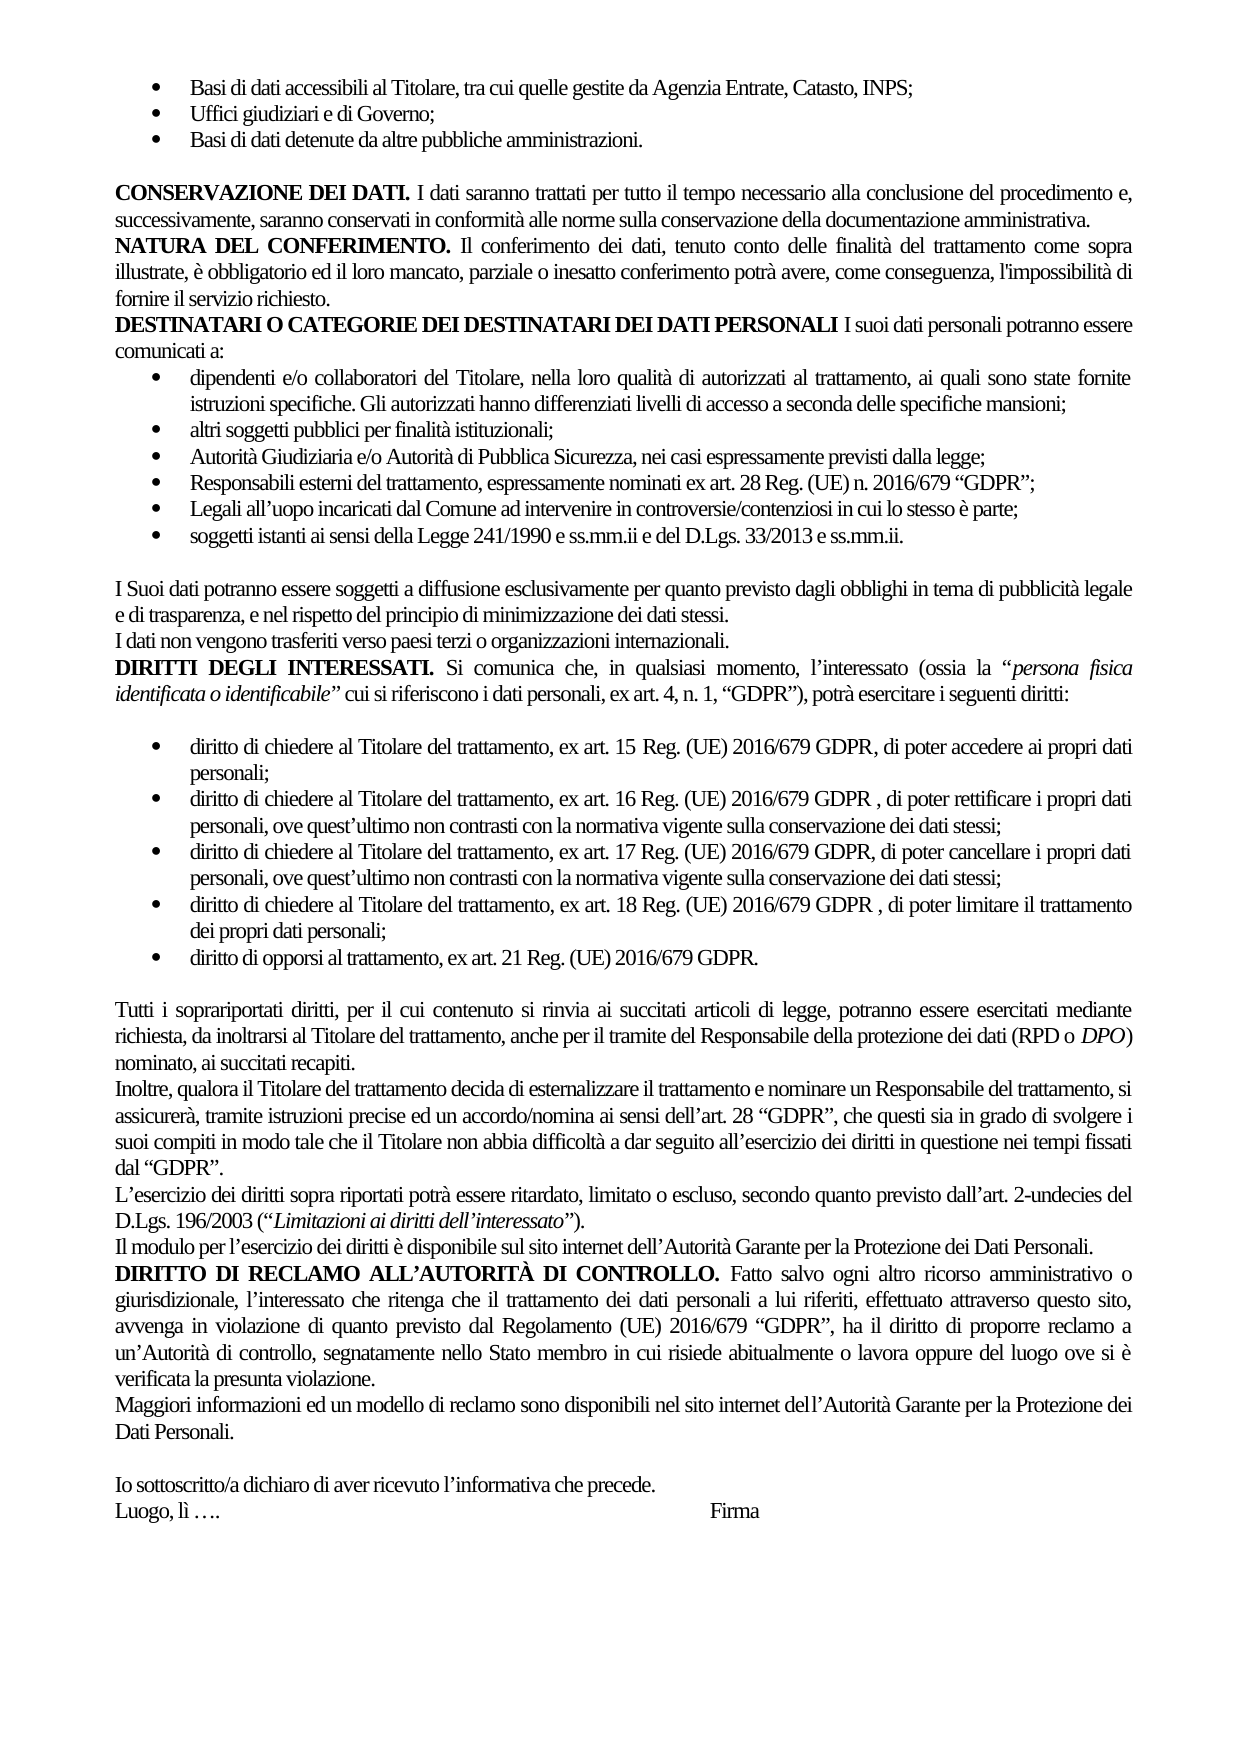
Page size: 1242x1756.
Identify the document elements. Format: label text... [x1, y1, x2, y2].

text CONSERVAZIONE DEI DATI. I dati saranno trattati per tutto il tempo necessario alla conclusione del procedimento e, successivamente, saranno conservati in conformità alle norme sulla conservazione della documentazione amministrativa. [114, 179, 1133, 232]
text Tutti i soprariportati diritti, per il cui contenuto si rinvia ai succitati articoli di legge, potranno essere esercitati mediante richiesta, da inoltrarsi al Titolare del trattamento, anche per il tramite del Responsabile della protezione dei dati (RPD o DPO) nominato, ai succitati recapiti. [114, 996, 1133, 1075]
text DIRITTO DI RECLAMO ALL’AUTORITÀ DI CONTROLLO. Fatto salvo ogni altro ricorso amministrativo o giurisdizionale, l’interessato che ritenga che il trattamento dei dati personali a lui riferiti, effettuato attraverso questo sito, avvenga in violazione di quanto previsto dal Regolamento (UE) 2016/679 “GDPR”, ha il diritto di proporre reclamo a un’Autorità di controllo, segnatamente nello Stato membro in cui risiede abitualmente o lavora oppure del luogo ove si è verificata la presunta violazione. [114, 1260, 1133, 1392]
list Uffici giudiziari e di Governo; [152, 100, 1133, 127]
text I Suoi dati potranno essere soggetti a diffusione esclusivamente per quanto previsto dagli obblighi in tema di pubblicità legale e di trasparenza, e nel rispetto del principio di minimizzazione dei dati stessi. [114, 574, 1133, 627]
text I dati non vengono trasferiti verso paesi terzi o organizzazioni internazionali. [114, 627, 1133, 654]
list Responsabili esterni del trattamento, espressamente nominati ex art. 28 Reg. (UE) n. 2016/679 “GDPR”; [152, 469, 1133, 496]
text Inoltre, qualora il Titolare del trattamento decida di esternalizzare il trattamento e nominare un Responsabile del trattamento, si assicurerà, tramite istruzioni precise ed un accordo/nomina ai sensi dell’art. 28 “GDPR”, che questi sia in grado di svolgere i suoi compiti in modo tale che il Titolare non abbia difficoltà a dar seguito all’esercizio dei diritti in questione nei tempi fissati dal “GDPR”. [114, 1075, 1133, 1181]
text L’esercizio dei diritti sopra riportati potrà essere ritardato, limitato o escluso, secondo quanto previsto dall’art. 2-undecies del D.Lgs. 196/2003 (“Limitazioni ai diritti dell’interessato”). [114, 1181, 1133, 1233]
list diritto di chiedere al Titolare del trattamento, ex art. 16 Reg. (UE) 2016/679 GDPR , di poter rettificare i propri dati personali, ove quest’ultimo non contrasti con la normativa vigente sulla conservazione dei dati stessi; [152, 785, 1133, 838]
list Basi di dati accessibili al Titolare, tra cui quelle gestite da Agenzia Entrate, Catasto, INPS; [152, 74, 1133, 100]
text Io sottoscritto/a dichiaro di aver ricevuto l’informativa che precede. [114, 1471, 1133, 1497]
list diritto di chiedere al Titolare del trattamento, ex art. 17 Reg. (UE) 2016/679 GDPR, di poter cancellare i propri dati personali, ove quest’ultimo non contrasti con la normativa vigente sulla conservazione dei dati stessi; [152, 838, 1133, 891]
list dipendenti e/o collaboratori del Titolare, nella loro qualità di autorizzati al trattamento, ai quali sono state fornite istruzioni specifiche. Gli autorizzati hanno differenziati livelli di accesso a seconda delle specifiche mansioni; [152, 364, 1133, 416]
list Autorità Giudiziaria e/o Autorità di Pubblica Sicurezza, nei casi espressamente previsti dalla legge; [152, 443, 1133, 469]
list soggetti istanti ai sensi della Legge 241/1990 e ss.mm.ii e del D.Lgs. 33/2013 e ss.mm.ii. [152, 522, 1133, 548]
list altri soggetti pubblici per finalità istituzionali; [152, 416, 1133, 443]
list diritto di opporsi al trattamento, ex art. 21 Reg. (UE) 2016/679 GDPR. [152, 943, 1133, 970]
text DIRITTI DEGLI INTERESSATI. Si comunica che, in qualsiasi momento, l’interessato (ossia la “persona fisica identificata o identificabile” cui si riferiscono i dati personali, ex art. 4, n. 1, “GDPR”), potrà esercitare i seguenti diritti: [114, 654, 1133, 706]
text Luogo, lì …. Firma [114, 1497, 1133, 1523]
list diritto di chiedere al Titolare del trattamento, ex art. 18 Reg. (UE) 2016/679 GDPR , di poter limitare il trattamento dei propri dati personali; [152, 891, 1133, 943]
text Il modulo per l’esercizio dei diritti è disponibile sul sito internet dell’Autorità Garante per la Protezione dei Dati Personali. [114, 1233, 1133, 1260]
text Maggiori informazioni ed un modello di reclamo sono disponibili nel sito internet dell’Autorità Garante per la Protezione dei Dati Personali. [114, 1392, 1133, 1444]
list Legali all’uopo incaricati dal Comune ad intervenire in controversie/contenziosi in cui lo stesso è parte; [152, 496, 1133, 522]
list diritto di chiedere al Titolare del trattamento, ex art. 15 Reg. (UE) 2016/679 GDPR, di poter accedere ai propri dati personali; [152, 733, 1133, 785]
list Basi di dati detenute da altre pubbliche amministrazioni. [152, 127, 1133, 153]
text NATURA DEL CONFERIMENTO. Il conferimento dei dati, tenuto conto delle finalità del trattamento come sopra illustrate, è obbligatorio ed il loro mancato, parziale o inesatto conferimento potrà avere, come conseguenza, l'impossibilità di fornire il servizio richiesto. [114, 232, 1133, 311]
text DESTINATARI O CATEGORIE DEI DESTINATARI DEI DATI PERSONALI I suoi dati personali potranno essere comunicati a: [114, 311, 1133, 364]
